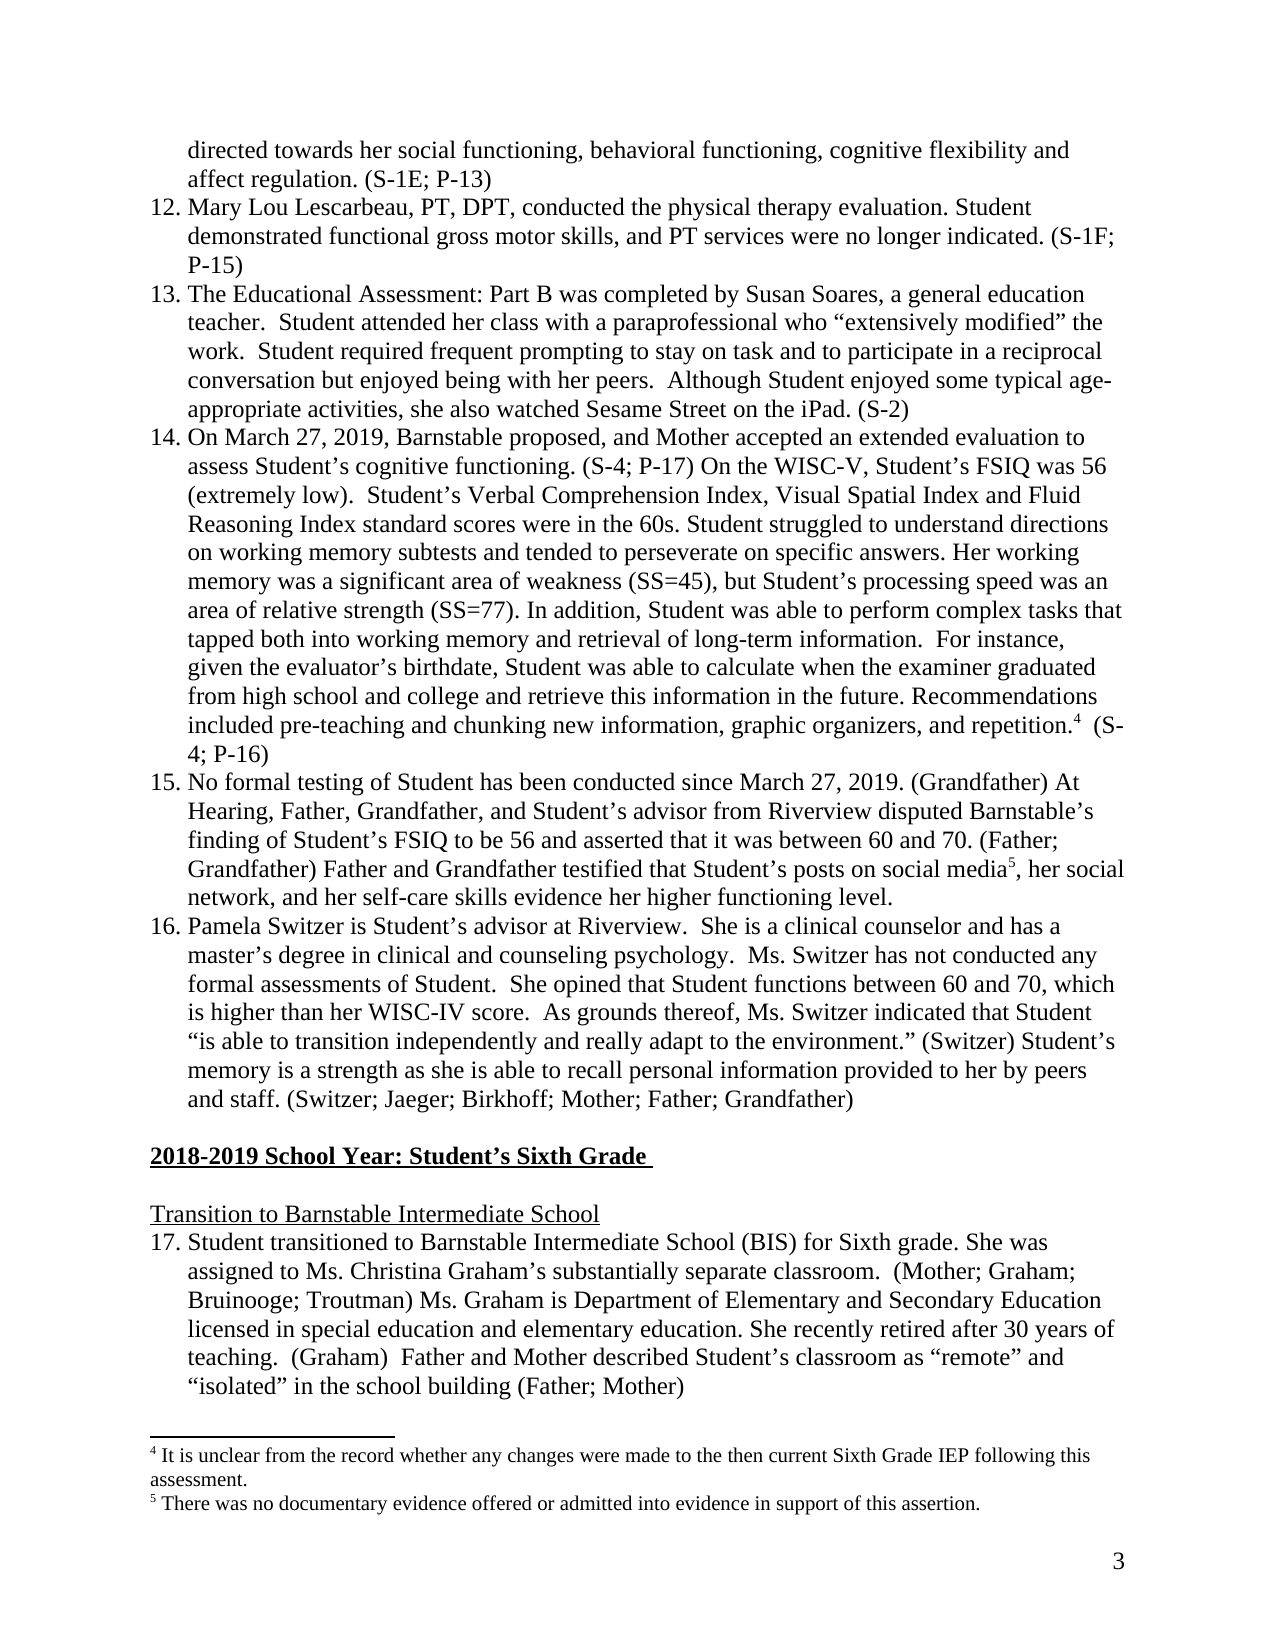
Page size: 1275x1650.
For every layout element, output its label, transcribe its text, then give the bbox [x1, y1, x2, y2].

list Mary Lou Lescarbeau, PT, DPT, conducted the physical therapy evaluation. Student demonstrated functional gross motor skills, and PT services were no longer indicated. (S-1F; P-15) [150, 192, 1125, 279]
list No formal testing of Student has been conducted since March 27, 2019. (Grandfather) At Hearing, Father, Grandfather, and Student’s advisor from Riverview disputed Barnstable’s finding of Student’s FSIQ to be 56 and asserted that it was between 60 and 70. (Father; Grandfather) Father and Grandfather testified that Student’s posts on social media, her social network, and her self-care skills evidence her higher functioning level. [150, 767, 1125, 911]
list Student transitioned to Barnstable Intermediate School (BIS) for Sixth grade. She was assigned to Ms. Christina Graham’s substantially separate classroom. (Mother; Graham; Bruinooge; Troutman) Ms. Graham is Department of Elementary and Secondary Education licensed in special education and elementary education. She recently retired after 30 years of teaching. (Graham) Father and Mother described Student’s classroom as “remote” and “isolated” in the school building (Father; Mother) [150, 1227, 1125, 1400]
list Pamela Switzer is Student’s advisor at Riverview. She is a clinical counselor and has a master’s degree in clinical and counseling psychology. Ms. Switzer has not conducted any formal assessments of Student. She opined that Student functions between 60 and 70, which is higher than her WISC-IV score. As grounds thereof, Ms. Switzer indicated that Student “is able to transition independently and really adapt to the environment.” (Switzer) Student’s memory is a strength as she is able to recall personal information provided to her by peers and staff. (Switzer; Jaeger; Birkhoff; Mother; Father; Grandfather) [150, 911, 1125, 1112]
text Transition to Barnstable Intermediate School [150, 1199, 1125, 1227]
list On March 27, 2019, Barnstable proposed, and Mother accepted an extended evaluation to assess Student’s cognitive functioning. (S-4; P-17) On the WISC-V, Student’s FSIQ was 56 (extremely low). Student’s Verbal Comprehension Index, Visual Spatial Index and Fluid Reasoning Index standard scores were in the 60s. Student struggled to understand directions on working memory subtests and tended to perseverate on specific answers. Her working memory was a significant area of weakness (SS=45), but Student’s processing speed was an area of relative strength (SS=77). In addition, Student was able to perform complex tasks that tapped both into working memory and retrieval of long-term information. For instance, given the evaluator’s birthdate, Student was able to calculate when the examiner graduated from high school and college and retrieve this information in the future. Recommendations included pre-teaching and chunking new information, graphic organizers, and repetition. (S-4; P-16) [150, 422, 1125, 767]
list The Educational Assessment: Part B was completed by Susan Soares, a general education teacher. Student attended her class with a paraprofessional who “extensively modified” the work. Student required frequent prompting to stay on task and to participate in a reciprocal conversation but enjoyed being with her peers. Although Student enjoyed some typical age-appropriate activities, she also watched Sesame Street on the iPad. (S-2) [150, 279, 1125, 422]
text 2018-2019 School Year: Student’s Sixth Grade [150, 1141, 1125, 1170]
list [150, 135, 1125, 192]
